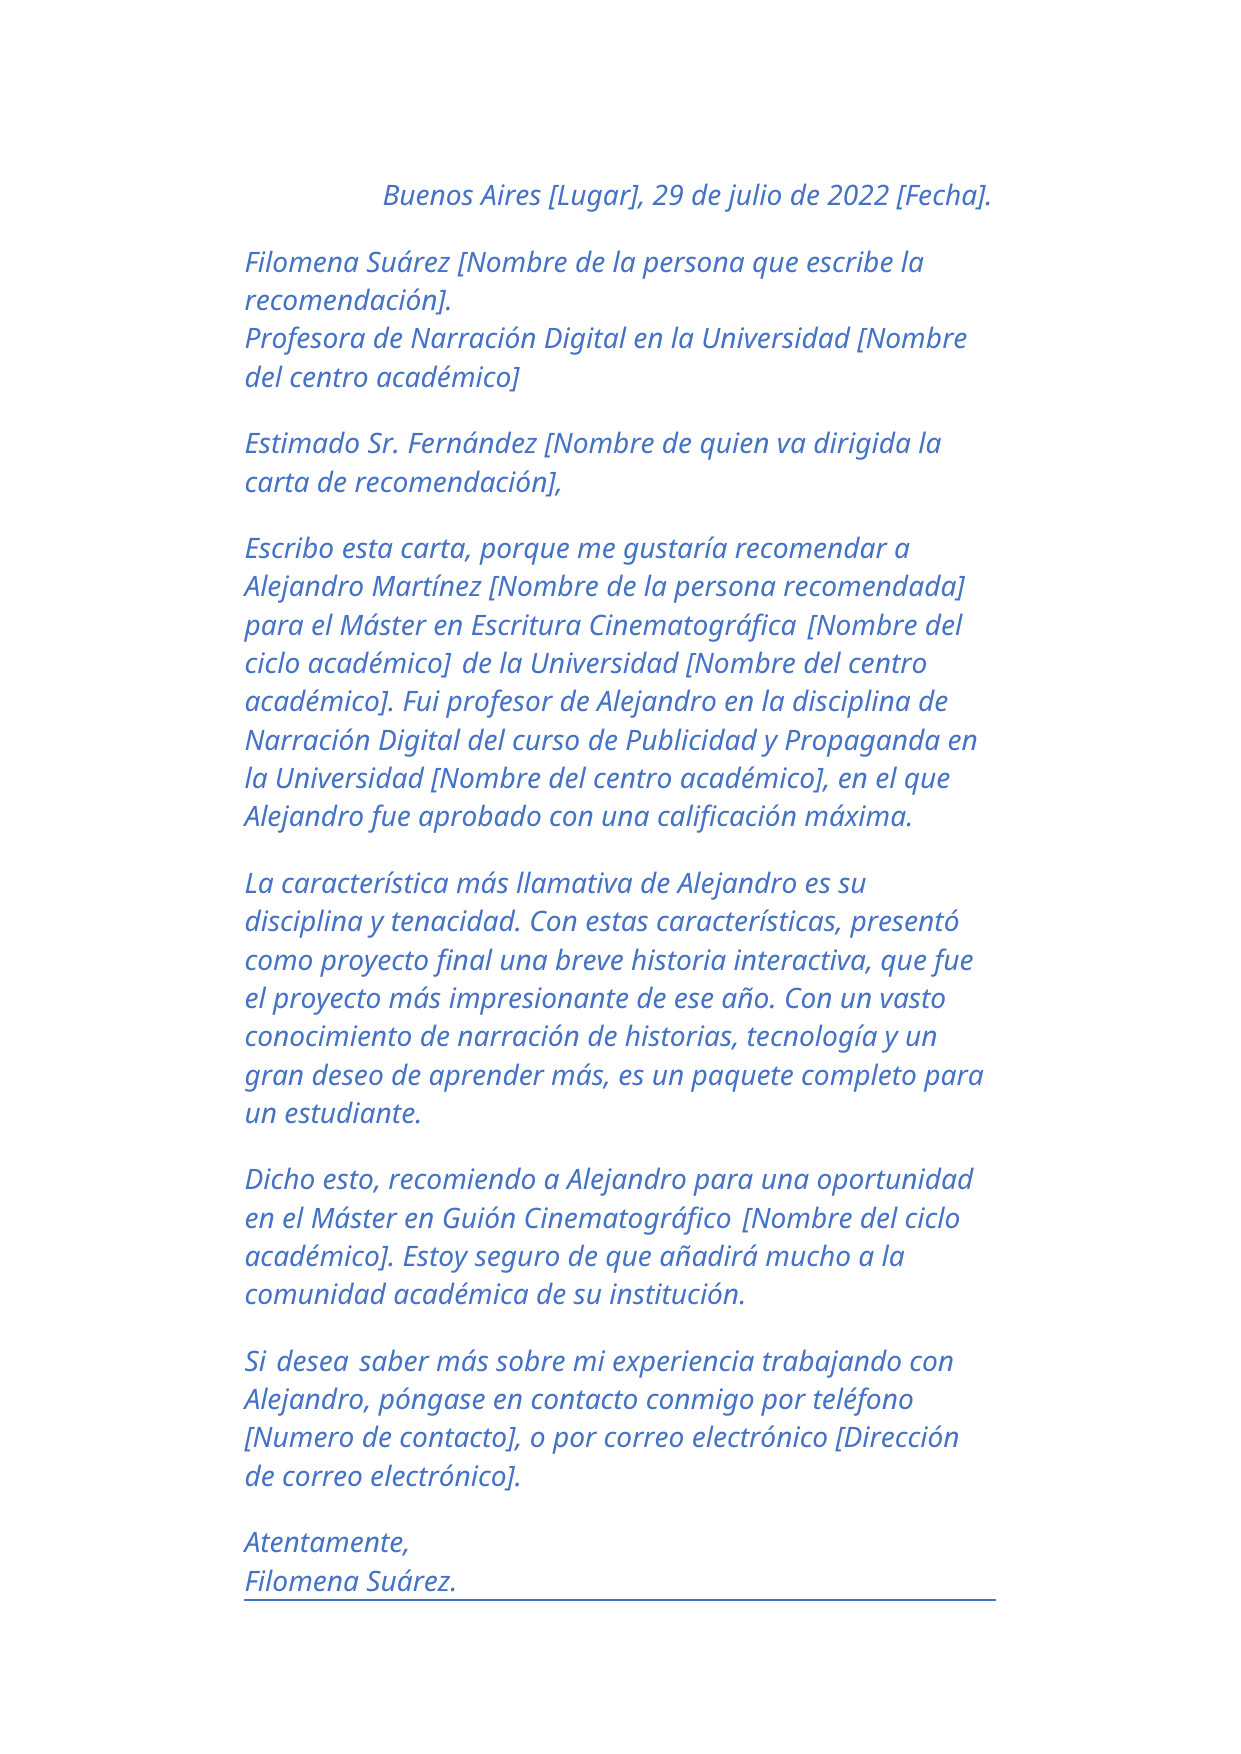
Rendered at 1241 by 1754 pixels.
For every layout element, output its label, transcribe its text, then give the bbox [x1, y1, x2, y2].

text La característica más llamativa de Alejandro es su disciplina y tenacidad. Con estas características, presentó como proyecto final una breve historia interactiva, que fue el proyecto más impresionante de ese año. Con un vasto conocimiento de narración de historias, tecnología y un gran deseo de aprender más, es un paquete completo para un estudiante. [244, 863, 996, 1132]
text Si desea saber más sobre mi experiencia trabajando con Alejandro, póngase en contacto conmigo por teléfono [Numero de contacto], o por correo electrónico [Dirección de correo electrónico]. [244, 1341, 996, 1494]
text Buenos Aires [Lugar], 29 de julio de 2022 [Fecha]. [244, 176, 996, 214]
text Filomena Suárez [Nombre de la persona que escribe la recomendación]. [244, 242, 996, 319]
text Dicho esto, recomiendo a Alejandro para una oportunidad en el Máster en Guión Cinematográfico [Nombre del ciclo académico]. Estoy seguro de que añadirá mucho a la comunidad académica de su institución. [244, 1160, 996, 1313]
text Profesora de Narración Digital en la Universidad [Nombre del centro académico] [244, 319, 996, 396]
text Escribo esta carta, porque me gustaría recomendar a Alejandro Martínez [Nombre de la persona recomendada] para el Máster en Escritura Cinematográfica [Nombre del ciclo académico] de la Universidad [Nombre del centro académico]. Fui profesor de Alejandro en la disciplina de Narración Digital del curso de Publicidad y Propaganda en la Universidad [Nombre del centro académico], en el que Alejandro fue aprobado con una calificación máxima. [244, 528, 996, 835]
text Estimado Sr. Fernández [Nombre de quien va dirigida la carta de recomendación], [244, 424, 996, 500]
text Atentamente, [244, 1523, 996, 1561]
text Filomena Suárez. [244, 1561, 996, 1599]
